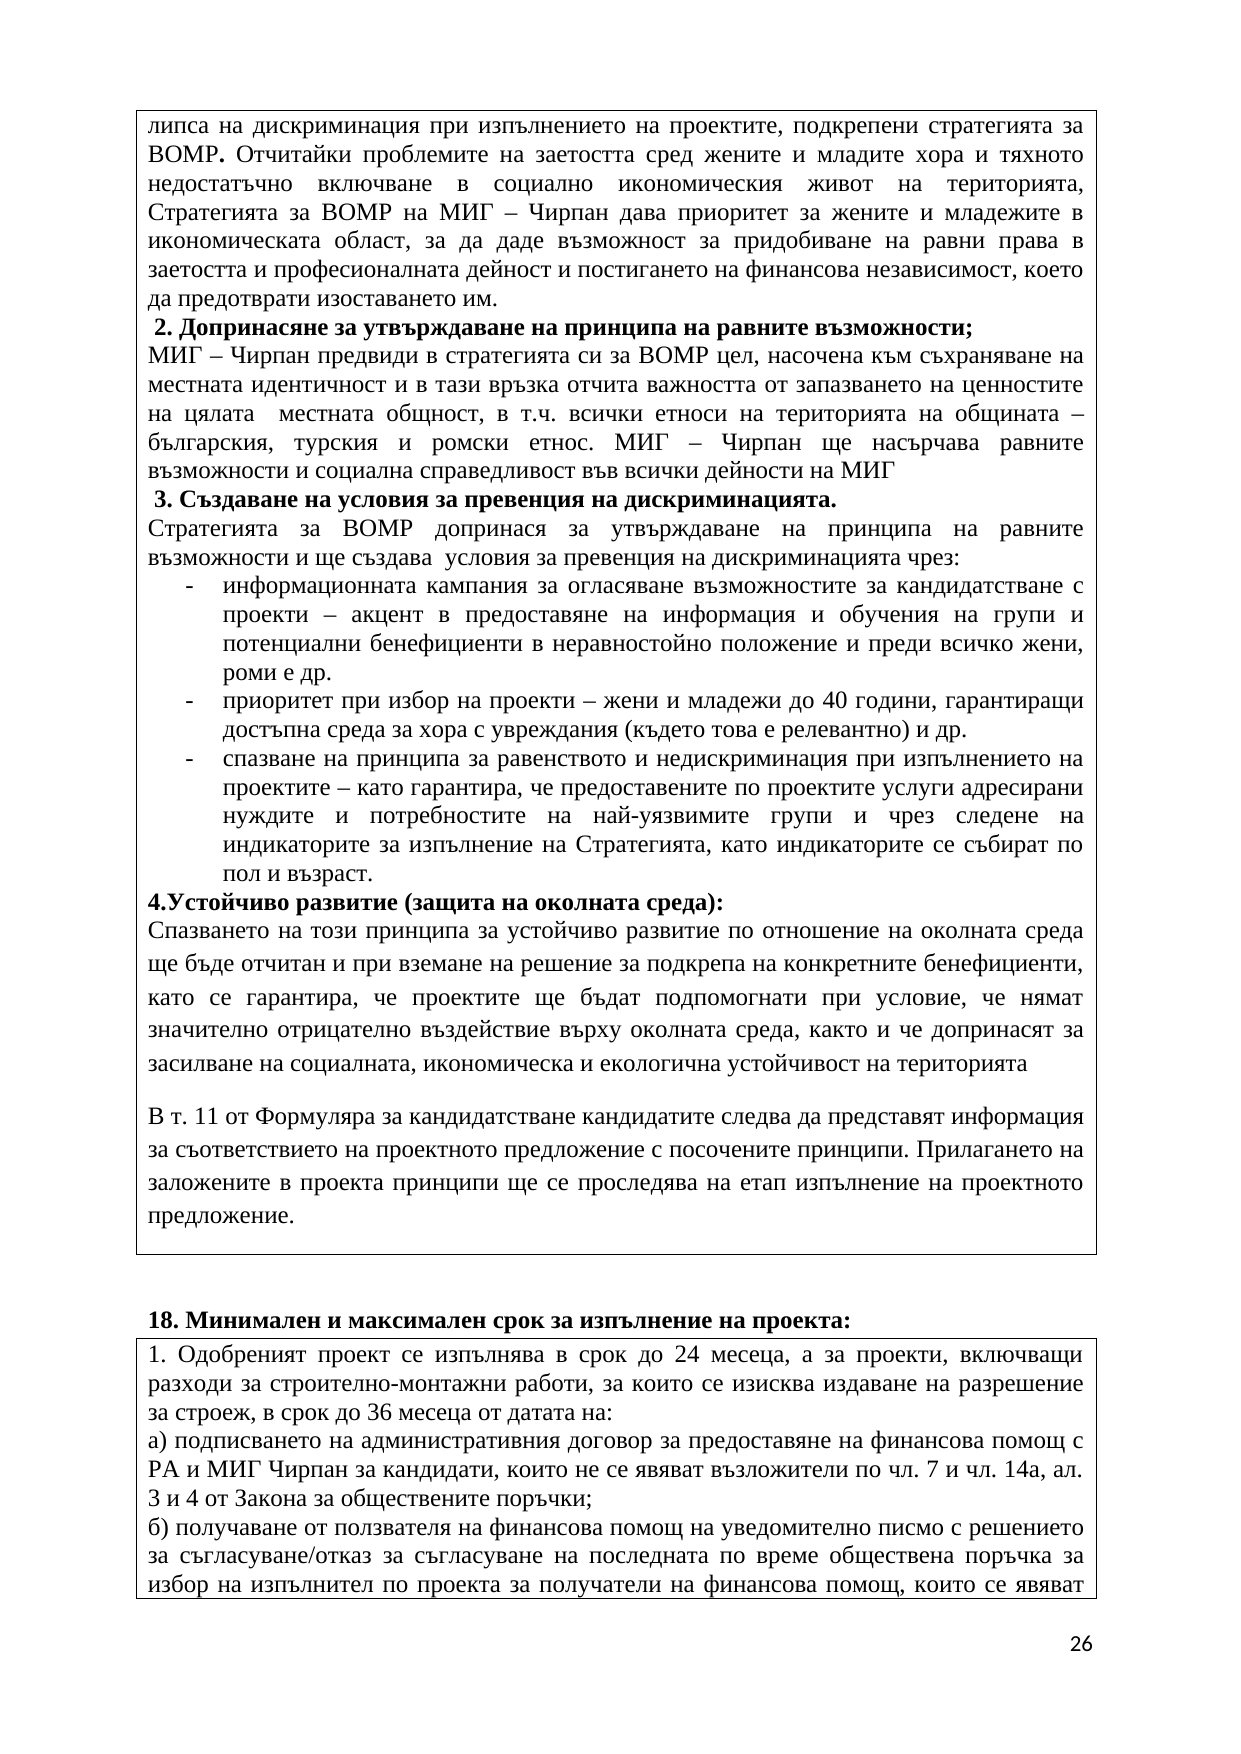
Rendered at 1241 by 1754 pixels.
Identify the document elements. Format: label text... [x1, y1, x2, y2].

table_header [137, 1339, 1096, 1598]
subtitle 18. Минимален и максимален срок за изпълнение на проекта: [148, 1305, 1093, 1334]
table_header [137, 111, 1096, 1254]
